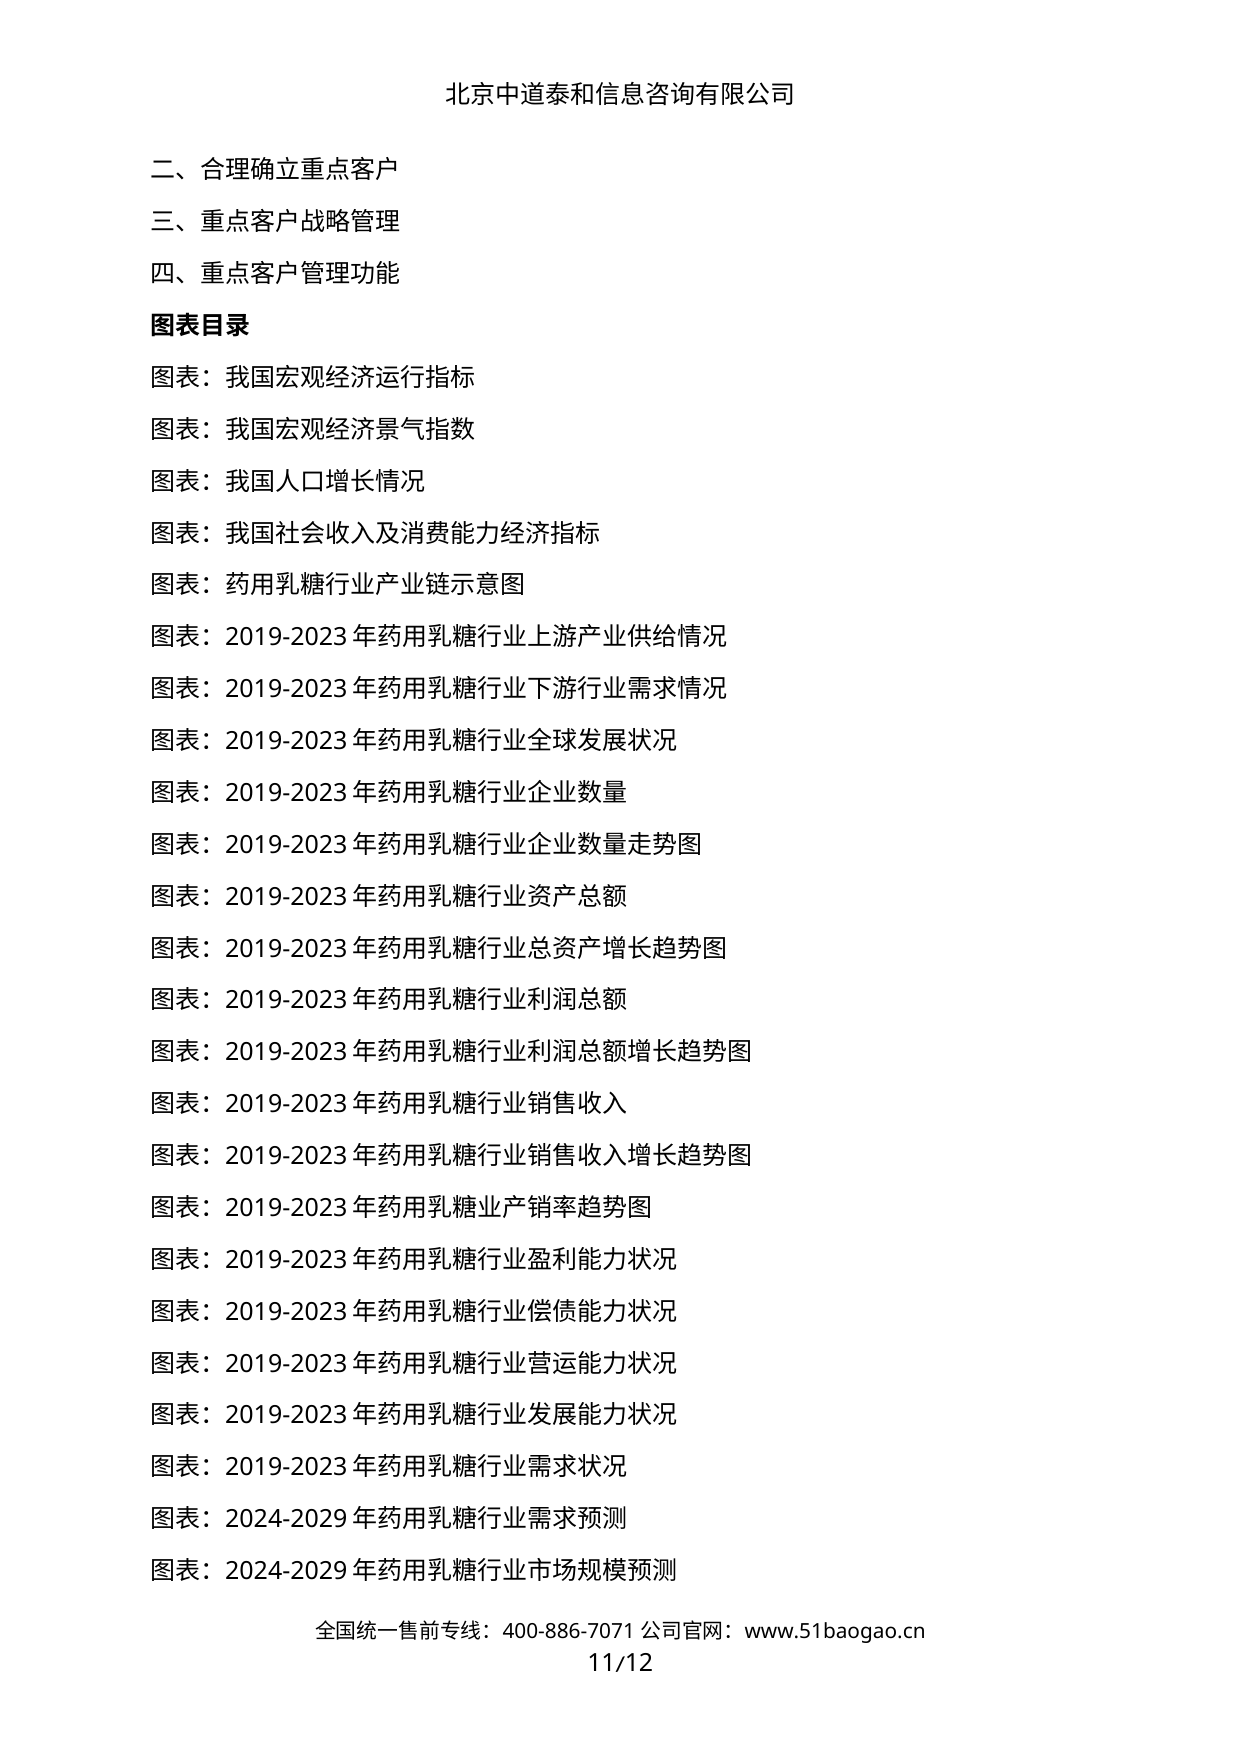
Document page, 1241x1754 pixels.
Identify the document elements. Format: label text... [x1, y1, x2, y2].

text 四、重点客户管理功能 [150, 254, 1090, 290]
text 图表：2019-2023年药用乳糖业产销率趋势图 [150, 1187, 1090, 1224]
text 图表：药用乳糖行业产业链示意图 [150, 565, 1090, 601]
text 图表：2019-2023年药用乳糖行业盈利能力状况 [150, 1239, 1090, 1276]
text 图表：2019-2023年药用乳糖行业偿债能力状况 [150, 1291, 1090, 1327]
text 图表：2019-2023年药用乳糖行业总资产增长趋势图 [150, 928, 1090, 964]
text 三、重点客户战略管理 [150, 202, 1090, 238]
text 图表：2019-2023年药用乳糖行业下游行业需求情况 [150, 669, 1090, 705]
text 图表：2019-2023年药用乳糖行业企业数量 [150, 772, 1090, 809]
text 图表：2019-2023年药用乳糖行业销售收入增长趋势图 [150, 1136, 1090, 1172]
text 图表：2019-2023年药用乳糖行业销售收入 [150, 1084, 1090, 1120]
text 二、合理确立重点客户 [150, 150, 1090, 186]
text 图表：我国社会收入及消费能力经济指标 [150, 513, 1090, 549]
text 图表：2019-2023年药用乳糖行业资产总额 [150, 876, 1090, 912]
text 图表：2024-2029年药用乳糖行业需求预测 [150, 1499, 1090, 1535]
text 图表：我国宏观经济运行指标 [150, 357, 1090, 394]
text 图表：2019-2023年药用乳糖行业利润总额 [150, 980, 1090, 1016]
text 图表：2024-2029年药用乳糖行业市场规模预测 [150, 1551, 1090, 1587]
text 图表：2019-2023年药用乳糖行业企业数量走势图 [150, 824, 1090, 861]
text 图表：2019-2023年药用乳糖行业发展能力状况 [150, 1395, 1090, 1431]
text 图表：2019-2023年药用乳糖行业需求状况 [150, 1447, 1090, 1483]
text 图表：我国人口增长情况 [150, 461, 1090, 497]
text 图表：2019-2023年药用乳糖行业上游产业供给情况 [150, 617, 1090, 653]
text 图表：2019-2023年药用乳糖行业利润总额增长趋势图 [150, 1032, 1090, 1068]
text 图表：2019-2023年药用乳糖行业全球发展状况 [150, 721, 1090, 757]
text 图表：我国宏观经济景气指数 [150, 409, 1090, 446]
text 图表目录 [150, 306, 1090, 342]
text 图表：2019-2023年药用乳糖行业营运能力状况 [150, 1343, 1090, 1379]
